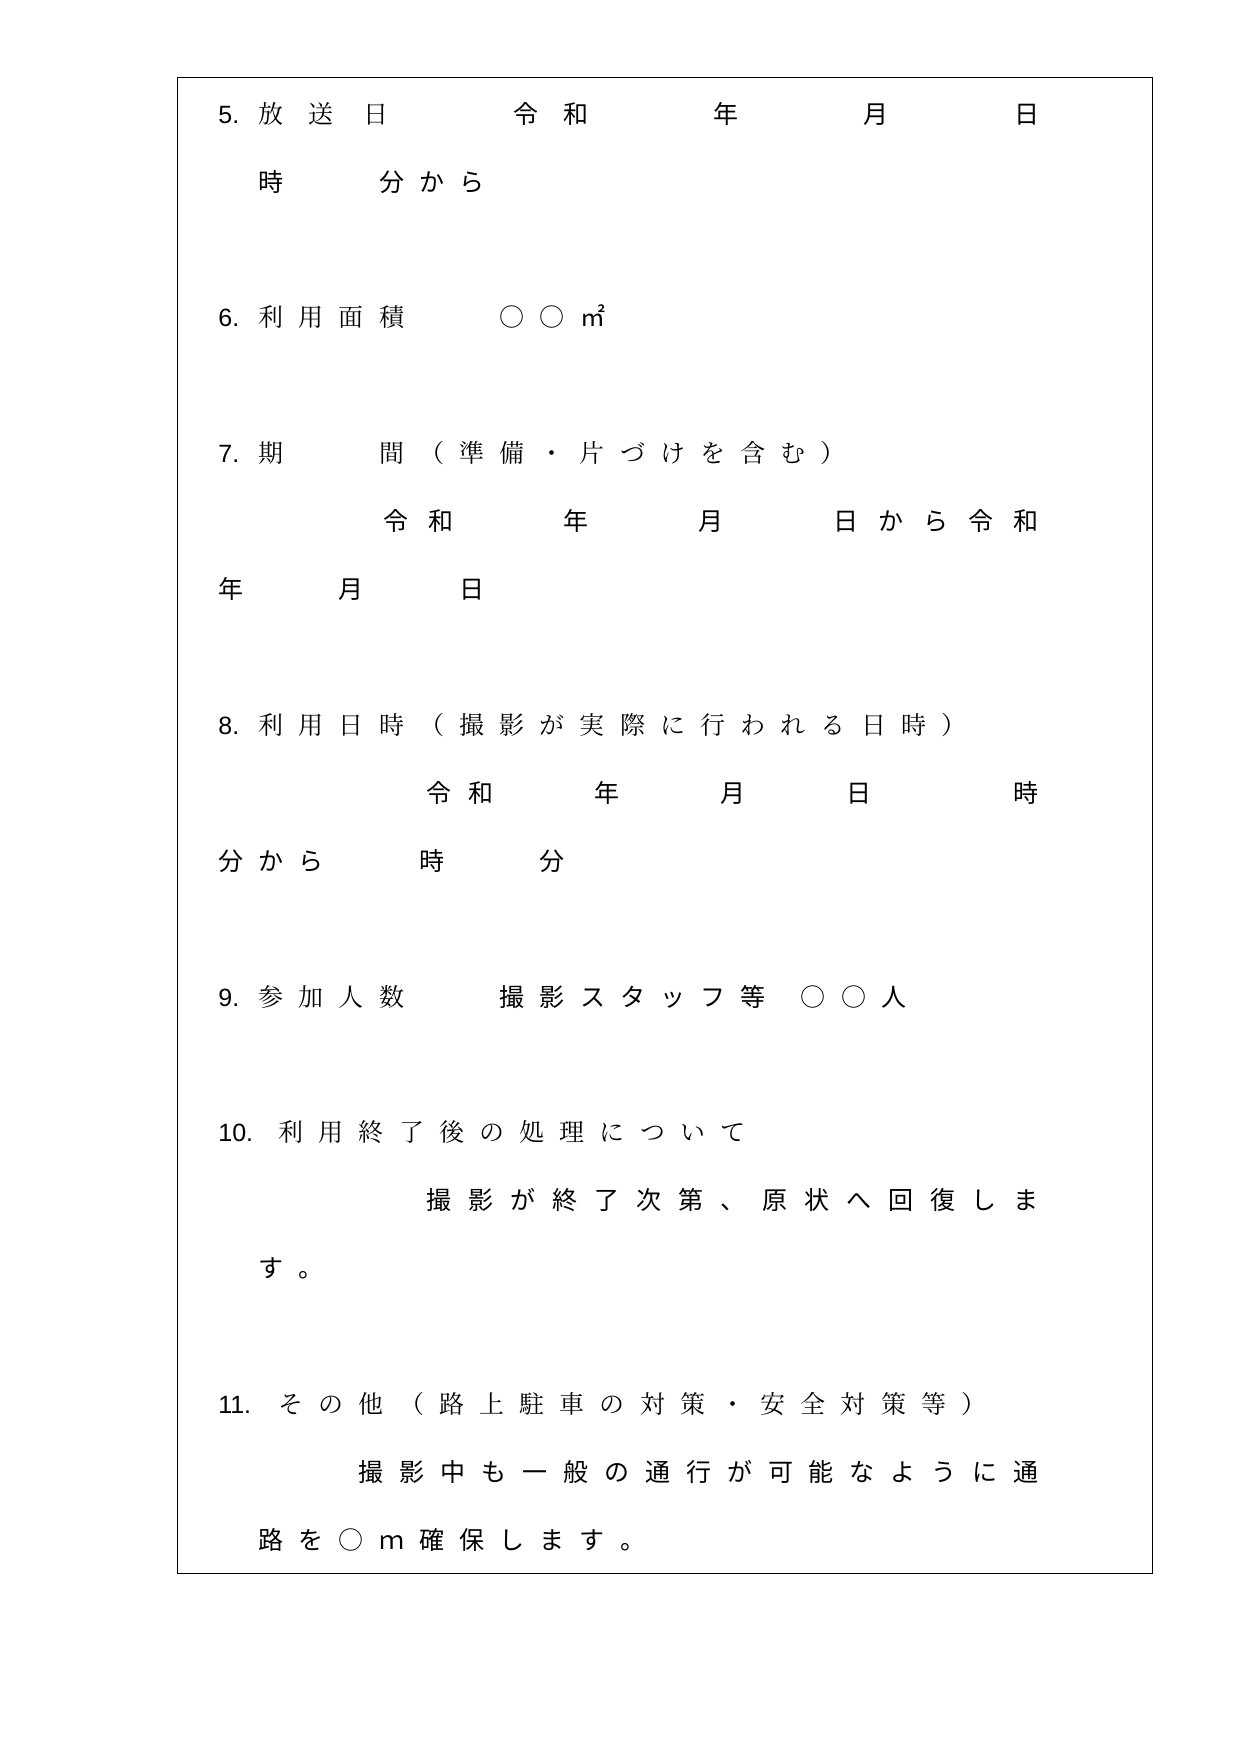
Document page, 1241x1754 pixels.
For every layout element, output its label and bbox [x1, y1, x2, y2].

table_header [178, 78, 1152, 1572]
